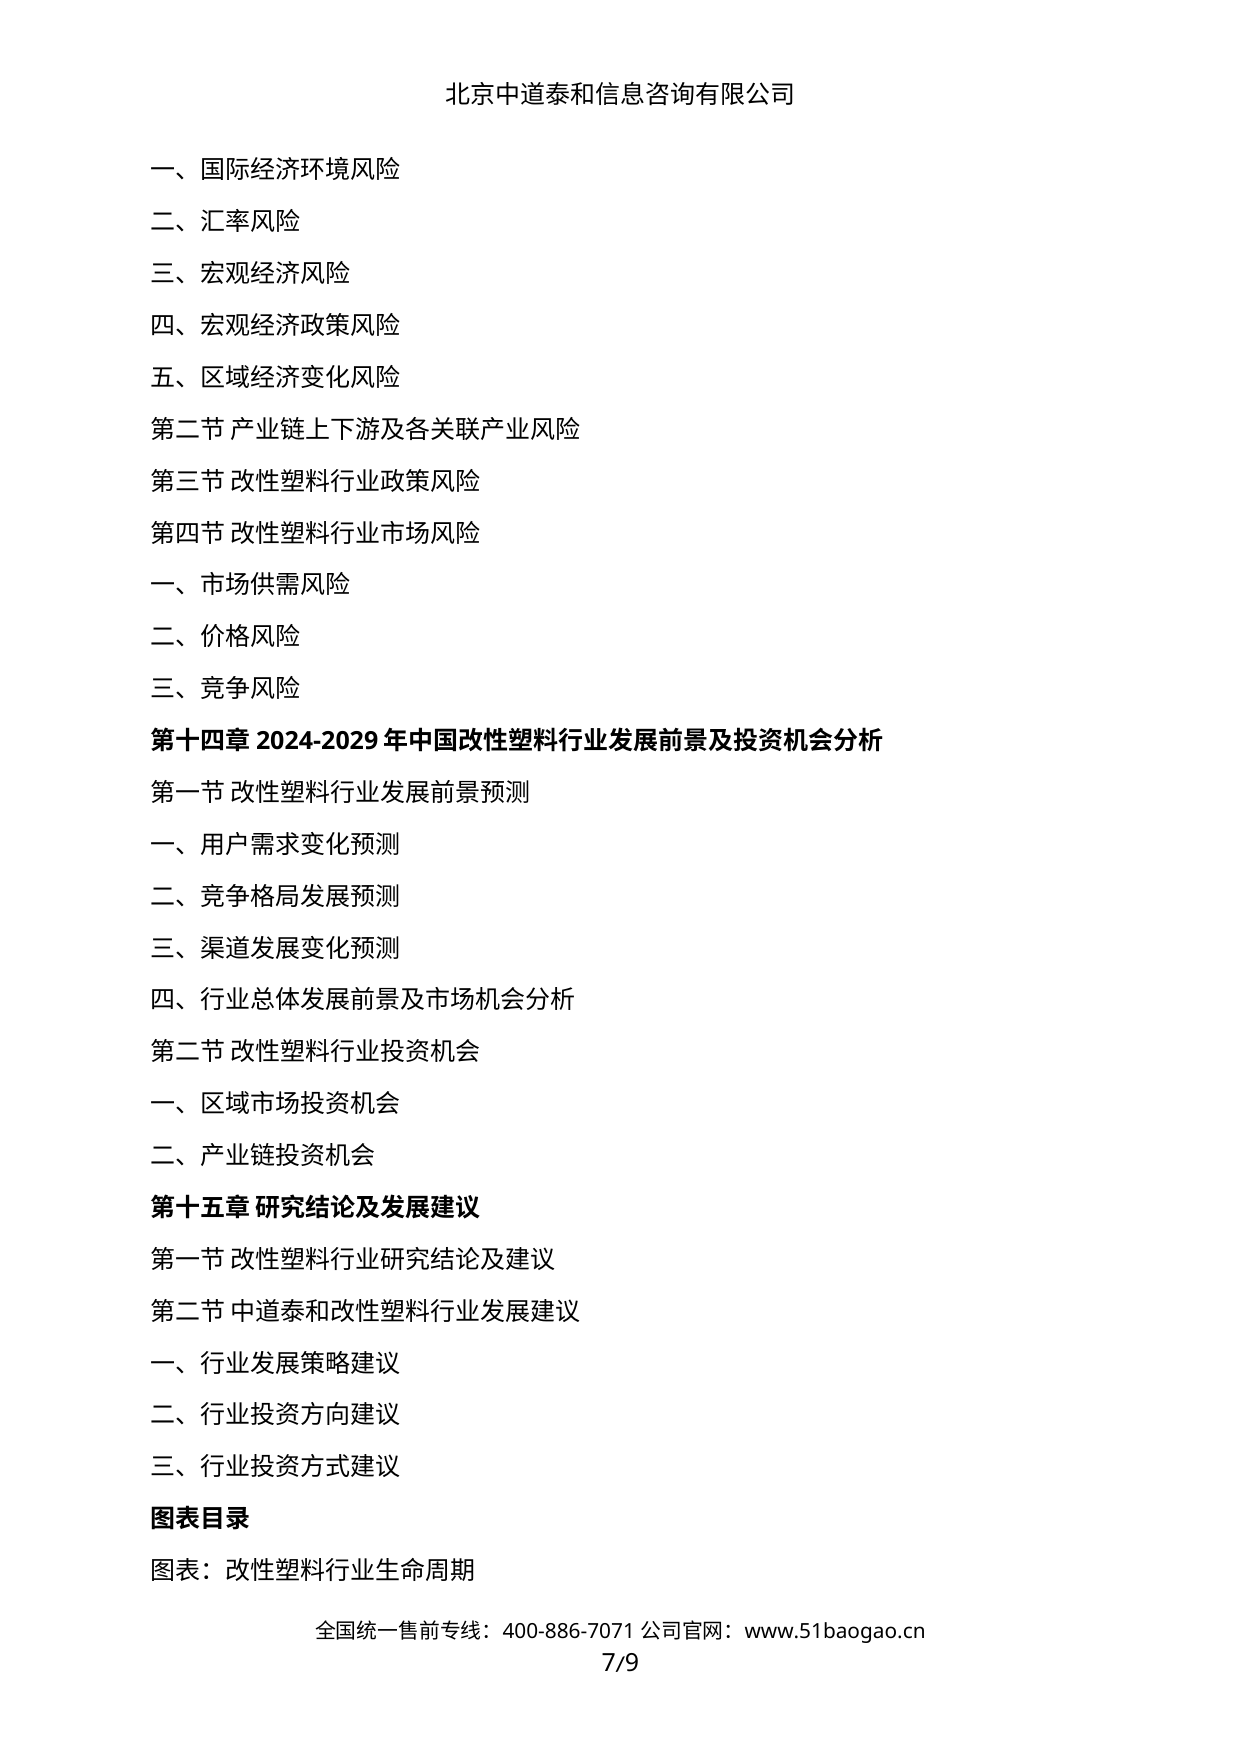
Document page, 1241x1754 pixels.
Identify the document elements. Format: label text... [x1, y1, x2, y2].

text 二、价格风险 [150, 617, 1090, 653]
text 第十四章 2024-2029年中国改性塑料行业发展前景及投资机会分析 [150, 721, 1090, 757]
text 第三节 改性塑料行业政策风险 [150, 461, 1090, 497]
text 图表目录 [150, 1499, 1090, 1535]
text 第四节 改性塑料行业市场风险 [150, 513, 1090, 549]
text 四、宏观经济政策风险 [150, 306, 1090, 342]
text 二、行业投资方向建议 [150, 1395, 1090, 1431]
text 三、渠道发展变化预测 [150, 928, 1090, 964]
text 一、市场供需风险 [150, 565, 1090, 601]
text 四、行业总体发展前景及市场机会分析 [150, 980, 1090, 1016]
text 第二节 产业链上下游及各关联产业风险 [150, 409, 1090, 446]
text 三、行业投资方式建议 [150, 1447, 1090, 1483]
text 一、国际经济环境风险 [150, 150, 1090, 186]
text 图表：改性塑料行业生命周期 [150, 1551, 1090, 1587]
text 三、竞争风险 [150, 669, 1090, 705]
text 五、区域经济变化风险 [150, 357, 1090, 394]
text 一、区域市场投资机会 [150, 1084, 1090, 1120]
text 第一节 改性塑料行业发展前景预测 [150, 772, 1090, 809]
text 二、产业链投资机会 [150, 1136, 1090, 1172]
text 一、用户需求变化预测 [150, 824, 1090, 861]
text 第一节 改性塑料行业研究结论及建议 [150, 1239, 1090, 1276]
text 二、汇率风险 [150, 202, 1090, 238]
text 第十五章 研究结论及发展建议 [150, 1187, 1090, 1224]
text 二、竞争格局发展预测 [150, 876, 1090, 912]
text 一、行业发展策略建议 [150, 1343, 1090, 1379]
text 三、宏观经济风险 [150, 254, 1090, 290]
text 第二节 改性塑料行业投资机会 [150, 1032, 1090, 1068]
text 第二节 中道泰和改性塑料行业发展建议 [150, 1291, 1090, 1327]
